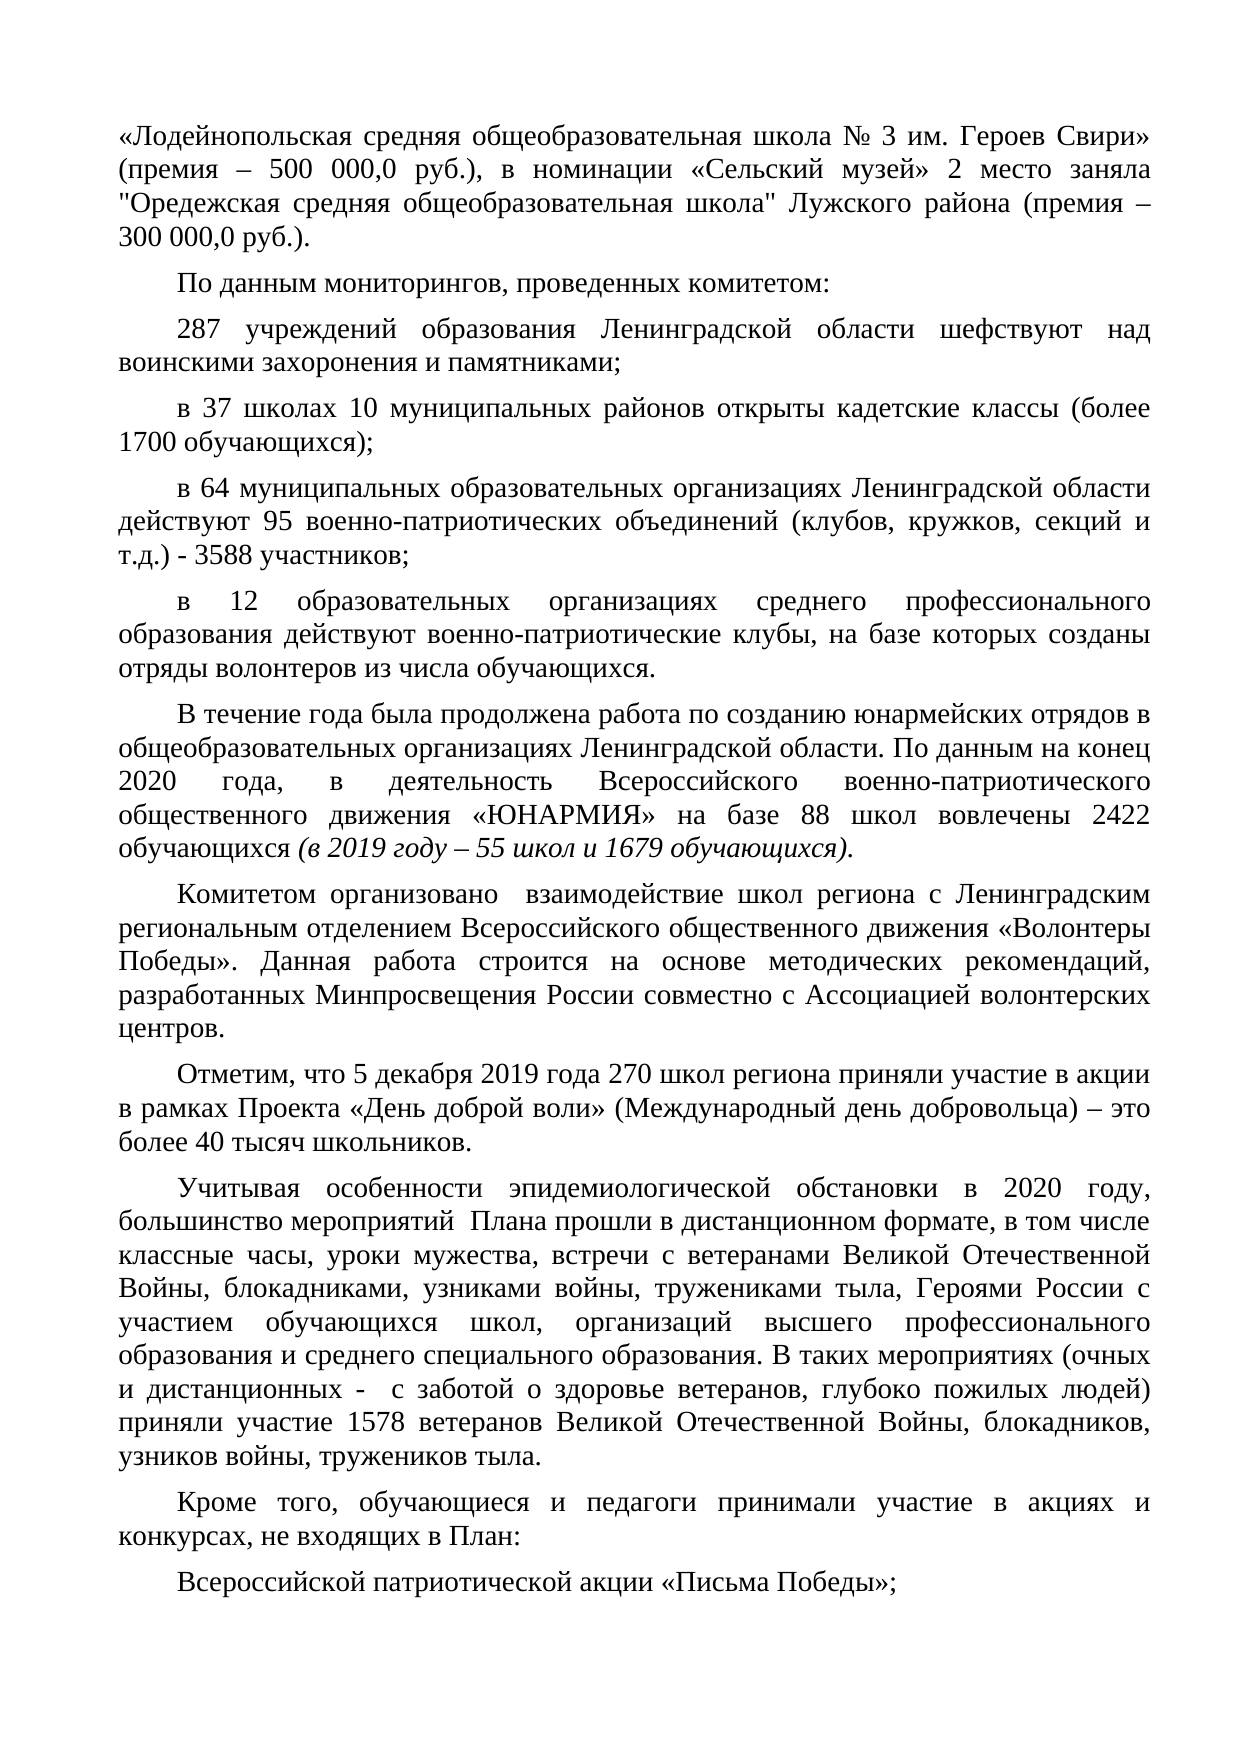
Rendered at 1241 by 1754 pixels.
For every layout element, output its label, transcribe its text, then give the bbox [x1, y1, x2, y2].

text По данным мониторингов, проведенных комитетом: [118, 265, 1152, 298]
text Учитывая особенности эпидемиологической обстановки в 2020 году, большинство мероприятий Плана прошли в дистанционном формате, в том числе классные часы, уроки мужества, встречи с ветеранами Великой Отечественной Войны, блокадниками, узниками войны, тружениками тыла, Героями России с участием обучающихся школ, организаций высшего профессионального образования и среднего специального образования. В таких мероприятиях (очных и дистанционных - с заботой о здоровье ветеранов, глубоко пожилых людей) приняли участие 1578 ветеранов Великой Отечественной Войны, блокадников, узников войны, тружеников тыла. [118, 1170, 1152, 1472]
text в 37 школах 10 муниципальных районов открыты кадетские классы (более 1700 обучающихся); [118, 390, 1152, 457]
text В течение года была продолжена работа по созданию юнармейских отрядов в общеобразовательных организациях Ленинградской области. По данным на конец 2020 года, в деятельность Всероссийского военно-патриотического общественного движения «ЮНАРМИЯ» на базе 88 школ вовлечены 2422 обучающихся (в 2019 году – 55 школ и 1679 обучающихся). [118, 696, 1152, 864]
text в 64 муниципальных образовательных организациях Ленинградской области действуют 95 военно-патриотических объединений (клубов, кружков, секций и т.д.) - 3588 участников; [118, 470, 1152, 571]
text 287 учреждений образования Ленинградской области шефствуют над воинскими захоронения и памятниками; [118, 311, 1152, 378]
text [118, 118, 1152, 252]
text Кроме того, обучающиеся и педагоги принимали участие в акциях и конкурсах, не входящих в План: [118, 1484, 1152, 1551]
text Комитетом организовано взаимодействие школ региона с Ленинградским региональным отделением Всероссийского общественного движения «Волонтеры Победы». Данная работа строится на основе методических рекомендаций, разработанных Минпросвещения России совместно с Ассоциацией волонтерских центров. [118, 876, 1152, 1044]
text в 12 образовательных организациях среднего профессионального образования действуют военно-патриотические клубы, на базе которых созданы отряды волонтеров из числа обучающихся. [118, 583, 1152, 684]
text Отметим, что 5 декабря 2019 года 270 школ региона приняли участие в акции в рамках Проекта «День доброй воли» (Международный день добровольца) – это более 40 тысяч школьников. [118, 1057, 1152, 1157]
text Всероссийской патриотической акции «Письма Победы»; [118, 1564, 1152, 1597]
